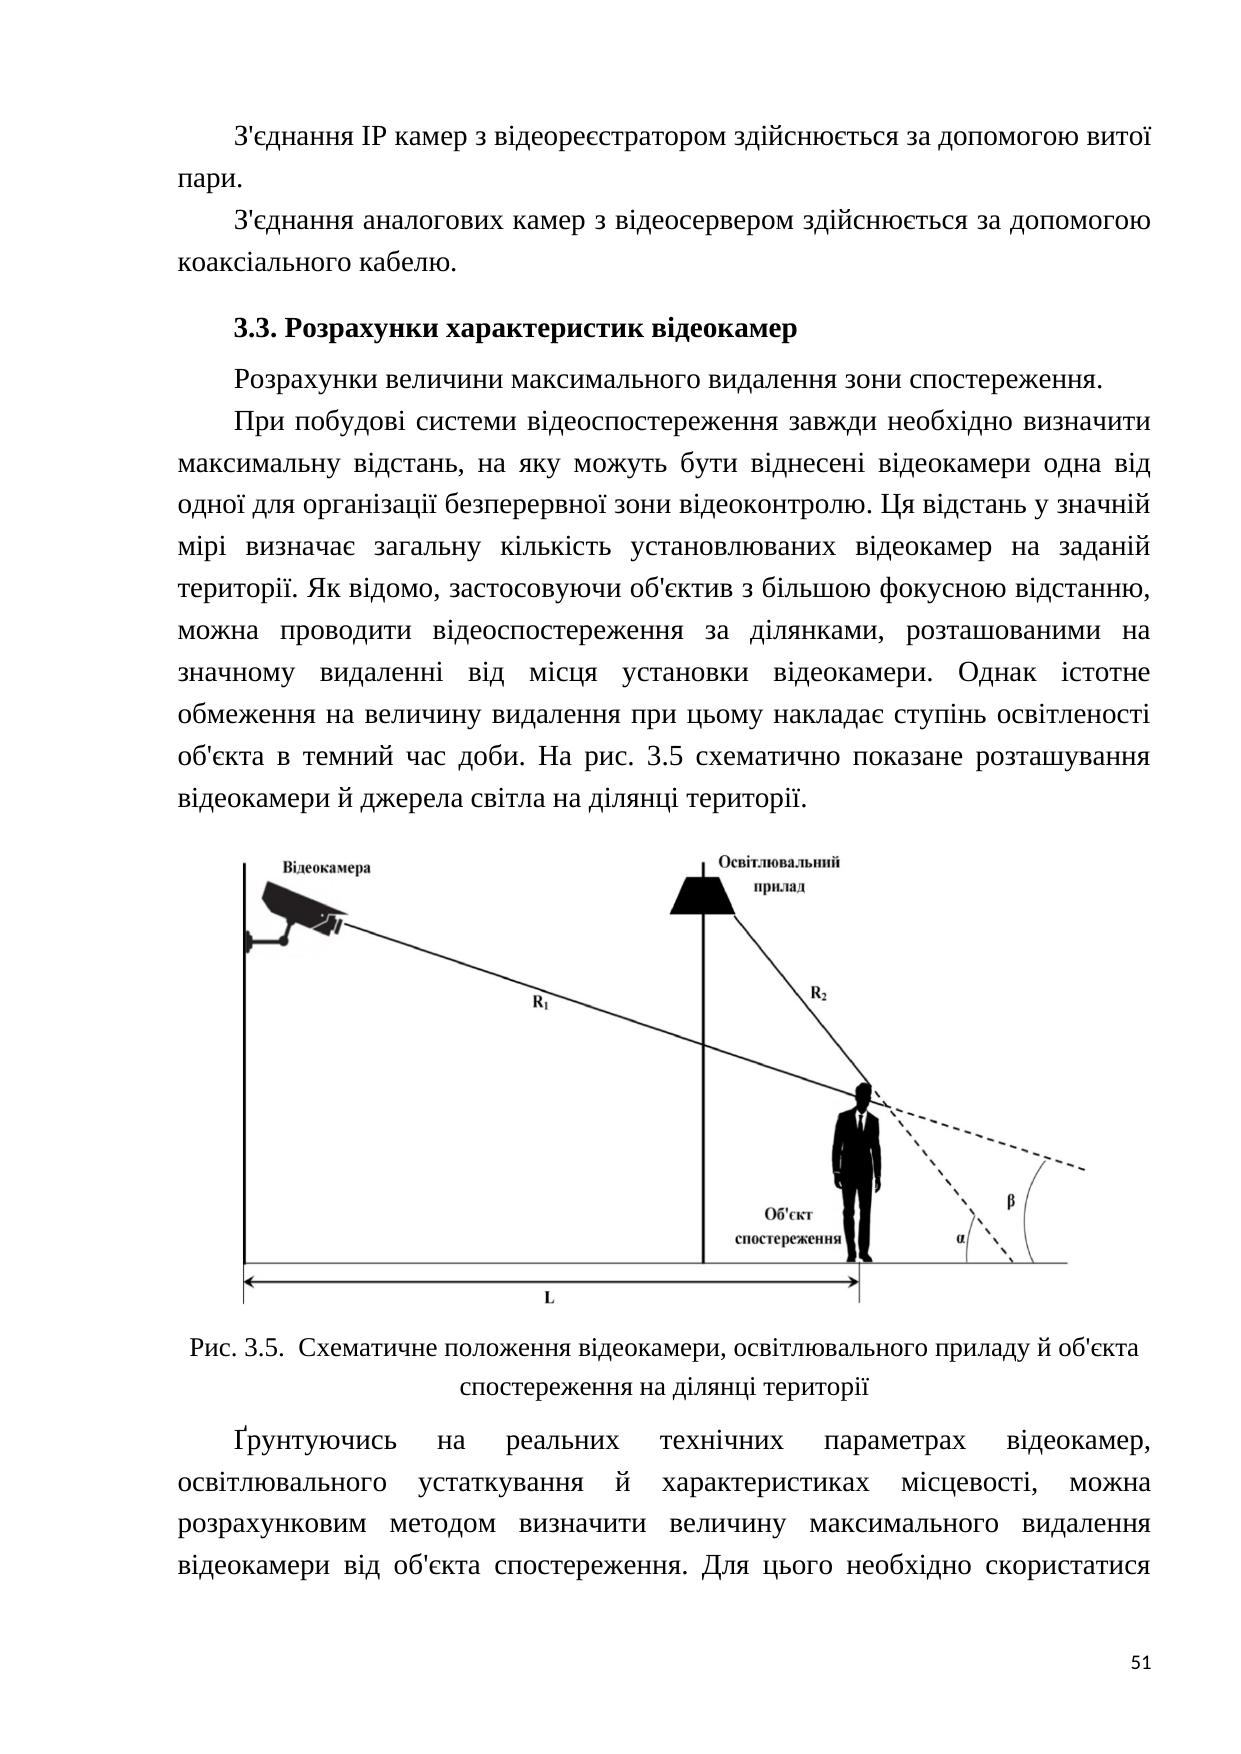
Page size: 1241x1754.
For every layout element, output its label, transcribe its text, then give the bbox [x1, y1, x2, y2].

text З'єднання аналогових камер з відеосервером здійснюється за допомогою коаксіального кабелю. [177, 202, 1152, 277]
text Рис. 3.5. Схематичне положення відеокамери, освітлювального приладу й об'єкта спостереження на ділянці території [177, 1332, 1152, 1402]
subtitle 3.3. Розрахунки характеристик відеокамер [177, 311, 1152, 344]
picture [242, 846, 1087, 1312]
text При побудові системи відеоспостереження завжди необхідно визначити максимальну відстань, на яку можуть бути віднесені відеокамери одна від одної для організації безперервної зони відеоконтролю. Ця відстань у значній мірі визначає загальну кількість установлюваних відеокамер на заданій території. Як відомо, застосовуючи об'єктив з більшою фокусною відстанню, можна проводити відеоспостереження за ділянками, розташованими на значному видаленні від місця установки відеокамери. Однак істотне обмеження на величину видалення при цьому накладає ступінь освітленості об'єкта в темний час доби. На рис. 3.5 схематично показане розташування відеокамери й джерела світла на ділянці території. [177, 403, 1152, 813]
text Розрахунки величини максимального видалення зони спостереження. [177, 361, 1152, 394]
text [177, 1422, 1152, 1581]
text З'єднання IP камер з відеореєстратором здійснюється за допомогою витої пари. [177, 118, 1152, 193]
